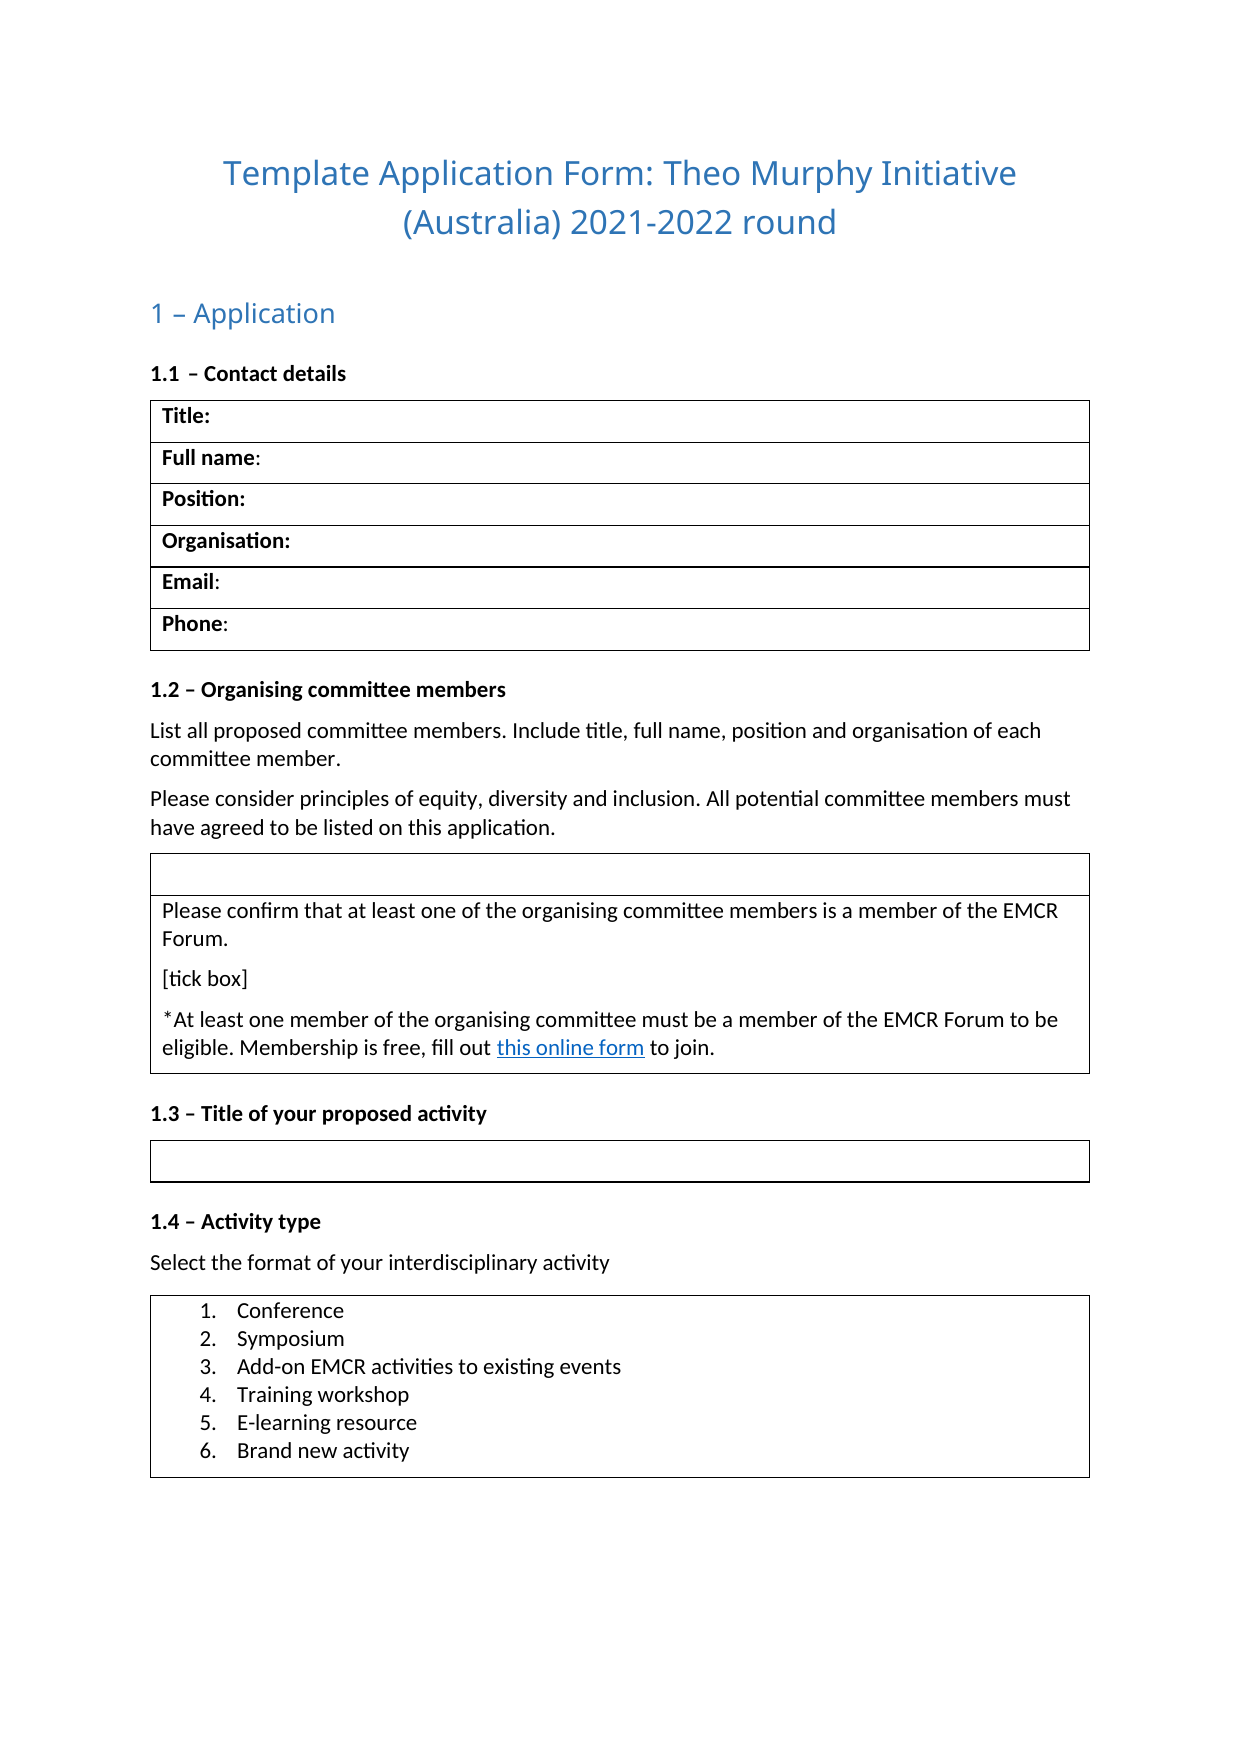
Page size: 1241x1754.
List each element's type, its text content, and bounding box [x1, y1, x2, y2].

text List all proposed committee members. Include title, full name, position and organisation of each committee member. [150, 716, 1090, 772]
table_cell Phone: [151, 609, 1089, 649]
subtitle 1.2 – Organising committee members [150, 676, 1090, 703]
table_header [151, 854, 1089, 895]
subtitle – Contact details [150, 359, 1090, 388]
table_header Title: [151, 401, 1089, 442]
table_header [151, 1141, 1089, 1181]
text Select the format of your interdisciplinary activity [150, 1248, 1090, 1276]
table_cell Please confirm that at least one of the organising committee members is a member of the EMCR Forum. [tick box] *At least one member of the organising committee must be a member of the EMCR Forum to be eligible. Membership is free, fill out this online form to join. [151, 896, 1089, 1073]
subtitle 1.4 – Activity type [150, 1207, 1090, 1236]
table_header Conference Symposium Add-on EMCR activities to existing events Training workshop E-learning resource Brand new activity [151, 1296, 1089, 1477]
table_cell Full name: [151, 443, 1089, 483]
subtitle 1 – Application [150, 295, 1090, 332]
table_cell Email: [151, 568, 1089, 608]
table_cell Position: [151, 484, 1089, 525]
subtitle 1.3 – Title of your proposed activity [150, 1099, 1090, 1127]
text Please consider principles of equity, diversity and inclusion. All potential committee members must have agreed to be listed on this application. [150, 784, 1090, 841]
subtitle Template Application Form: Theo Murphy Initiative (Australia) 2021-2022 round [150, 150, 1090, 244]
table_cell Organisation: [151, 526, 1089, 566]
